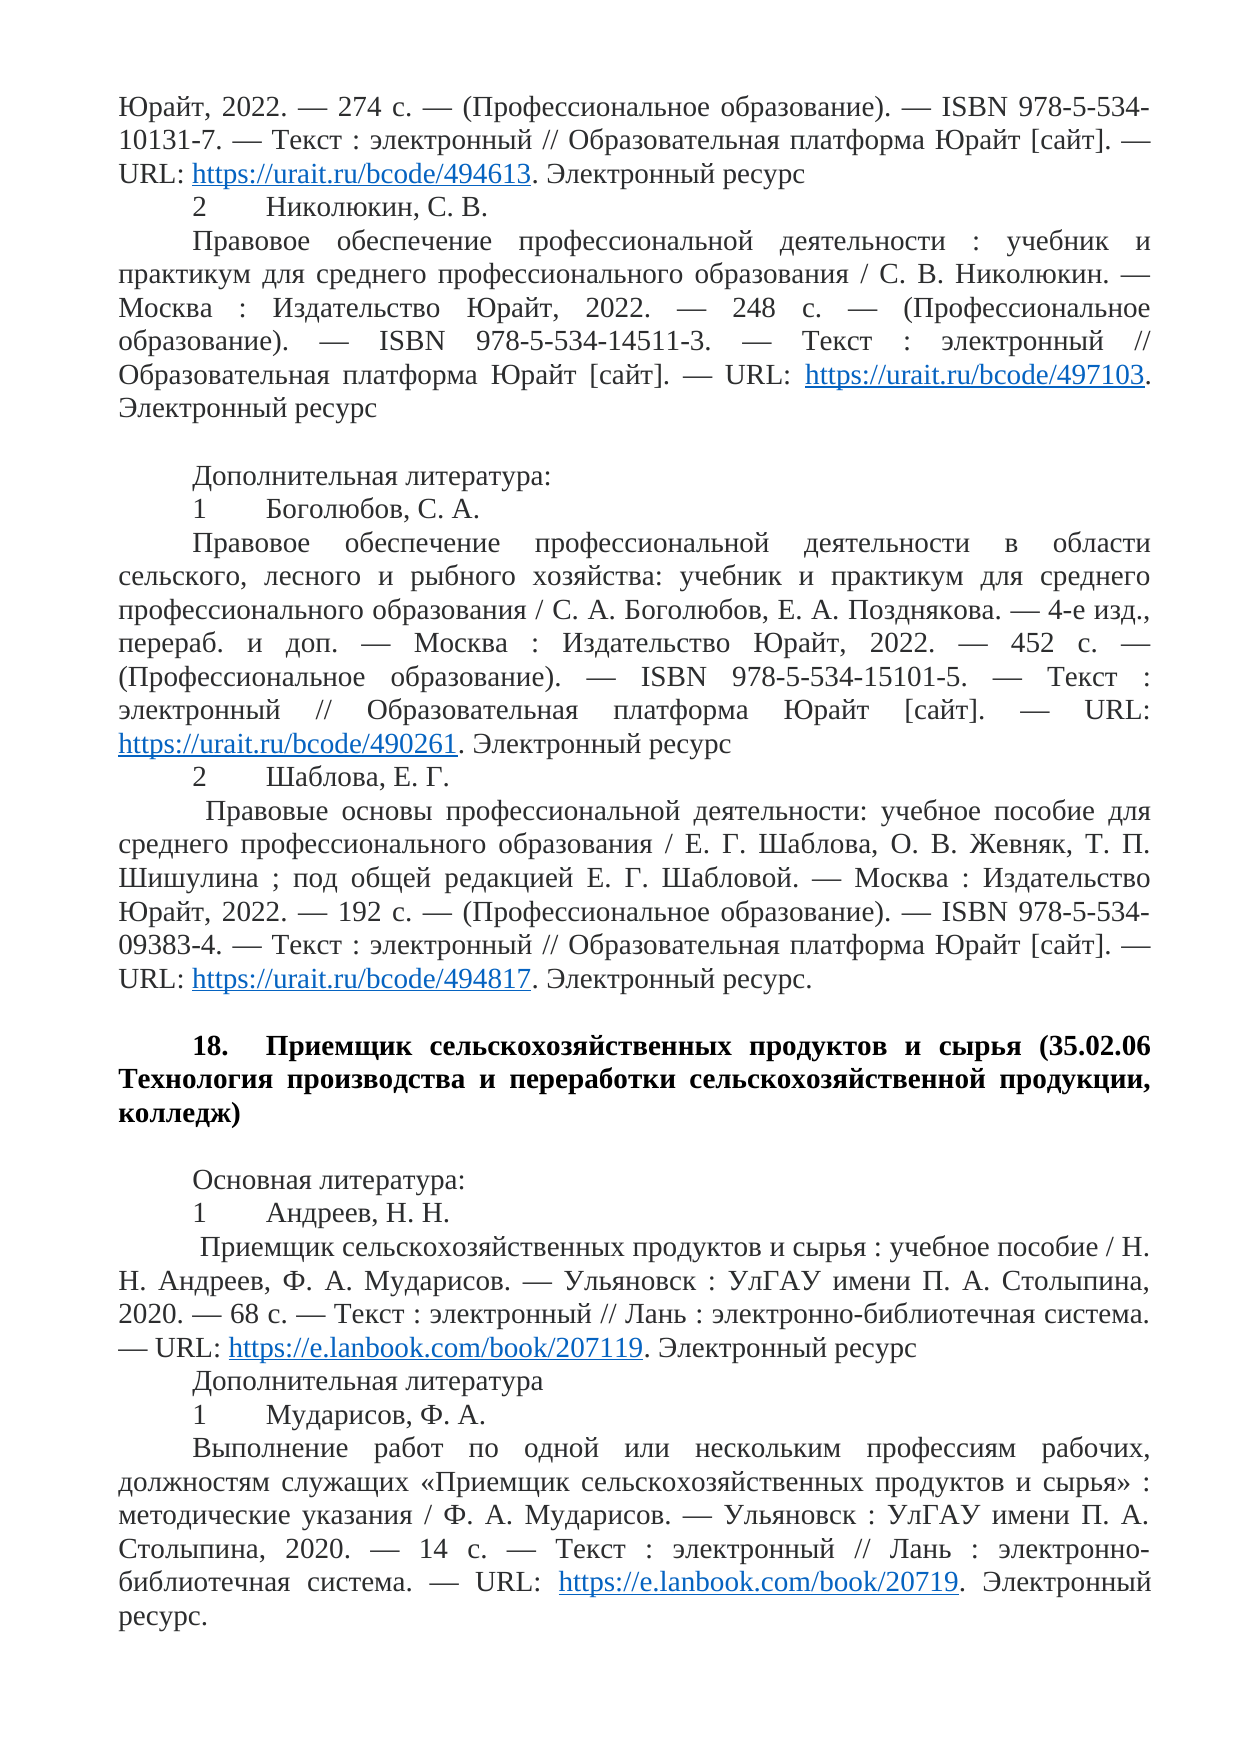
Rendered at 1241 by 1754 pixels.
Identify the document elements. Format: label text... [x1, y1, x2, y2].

list Приемщик сельскохозяйственных продуктов и сырья (35.02.06 Технология производства и переработки сельскохозяйственной продукции, колледж) [118, 1028, 1152, 1128]
text 1 Андреев, Н. Н. [118, 1196, 1152, 1229]
text Приемщик сельскохозяйственных продуктов и сырья : учебное пособие / Н. Н. Андреев, Ф. А. Мударисов. — Ульяновск : УлГАУ имени П. А. Столыпина, 2020. — 68 с. — Текст : электронный // Лань : электронно-библиотечная система. — URL: https://e.lanbook.com/book/207119. Электронный ресурс [118, 1229, 1152, 1363]
text Правовое обеспечение профессиональной деятельности в области сельского, лесного и рыбного хозяйства: учебник и практикум для среднего профессионального образования / С. А. Боголюбов, Е. А. Позднякова. — 4-е изд., перераб. и доп. — Москва : Издательство Юрайт, 2022. — 452 с. — (Профессиональное образование). — ISBN 978-5-534-15101-5. — Текст : электронный // Образовательная платформа Юрайт [сайт]. — URL: https://urait.ru/bcode/490261. Электронный ресурс [118, 525, 1152, 759]
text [118, 89, 1152, 189]
text 1 Боголюбов, С. А. [118, 491, 1152, 525]
text Дополнительная литература [118, 1363, 1152, 1397]
text 1 Мударисов, Ф. А. [118, 1397, 1152, 1430]
text Правовое обеспечение профессиональной деятельности : учебник и практикум для среднего профессионального образования / С. В. Николюкин. — Москва : Издательство Юрайт, 2022. — 248 с. — (Профессиональное образование). — ISBN 978-5-534-14511-3. — Текст : электронный // Образовательная платформа Юрайт [сайт]. — URL: https://urait.ru/bcode/497103. Электронный ресурс [118, 223, 1152, 424]
text Выполнение работ по одной или нескольким профессиям рабочих, должностям служащих «Приемщик сельскохозяйственных продуктов и сырья» : методические указания / Ф. А. Мударисов. — Ульяновск : УлГАУ имени П. А. Столыпина, 2020. — 14 с. — Текст : электронный // Лань : электронно-библиотечная система. — URL: https://e.lanbook.com/book/20719. Электронный ресурс. [118, 1430, 1152, 1632]
text 2 Шаблова, Е. Г. [118, 759, 1152, 793]
text Правовые основы профессиональной деятельности: учебное пособие для среднего профессионального образования / Е. Г. Шаблова, О. В. Жевняк, Т. П. Шишулина ; под общей редакцией Е. Г. Шабловой. — Москва : Издательство Юрайт, 2022. — 192 с. — (Профессиональное образование). — ISBN 978-5-534-09383-4. — Текст : электронный // Образовательная платформа Юрайт [сайт]. — URL: https://urait.ru/bcode/494817. Электронный ресурс. [118, 793, 1152, 994]
text 2 Николюкин, С. В. [118, 189, 1152, 223]
text Основная литература: [118, 1162, 1152, 1196]
text Дополнительная литература: [118, 458, 1152, 491]
